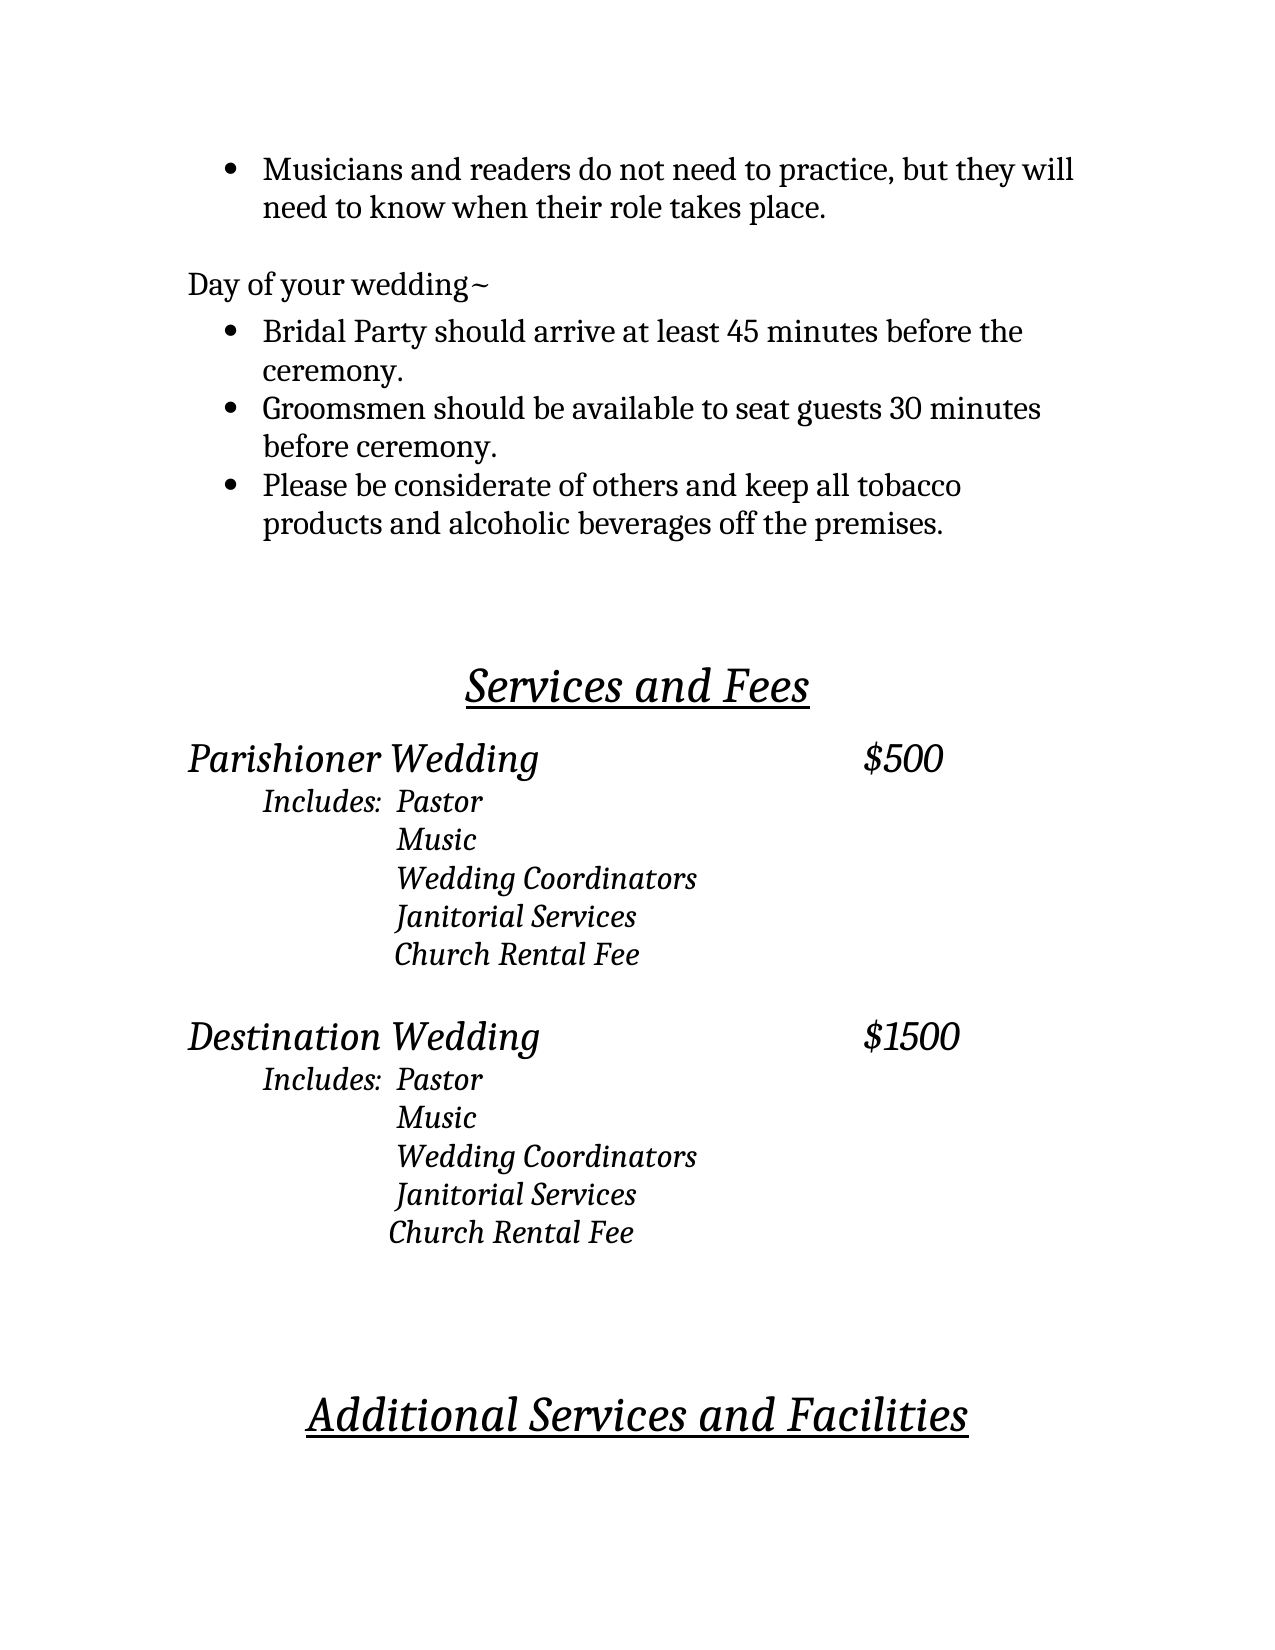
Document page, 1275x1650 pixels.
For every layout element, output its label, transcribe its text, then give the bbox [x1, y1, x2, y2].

text Wedding Coordinators [187, 859, 1087, 897]
text Destination Wedding $1500 [187, 1012, 1087, 1060]
text Parishioner Wedding $500 [187, 734, 1087, 782]
list Bridal Party should arrive at least 45 minutes before the ceremony. [225, 313, 1087, 389]
text Includes: Pastor [187, 782, 1087, 821]
text Includes: Pastor [187, 1060, 1087, 1099]
text Janitorial Services [187, 897, 1087, 936]
text Wedding Coordinators [187, 1137, 1087, 1175]
text Music [187, 1099, 1087, 1137]
list Groomsmen should be available to seat guests 30 minutes before ceremony. [225, 389, 1087, 466]
text Church Rental Fee [187, 936, 1087, 974]
list Musicians and readers do not need to practice, but they will need to know when their role takes place. [225, 150, 1087, 227]
text Janitorial Services [187, 1175, 1087, 1214]
text Music [187, 821, 1087, 859]
text Additional Services and Facilities [187, 1386, 1087, 1444]
text Day of your wedding~ [187, 265, 1087, 303]
list Please be considerate of others and keep all tobacco products and alcoholic beverages off the premises. [225, 466, 1087, 543]
text Services and Fees [187, 658, 1087, 715]
text Church Rental Fee [187, 1214, 1087, 1252]
